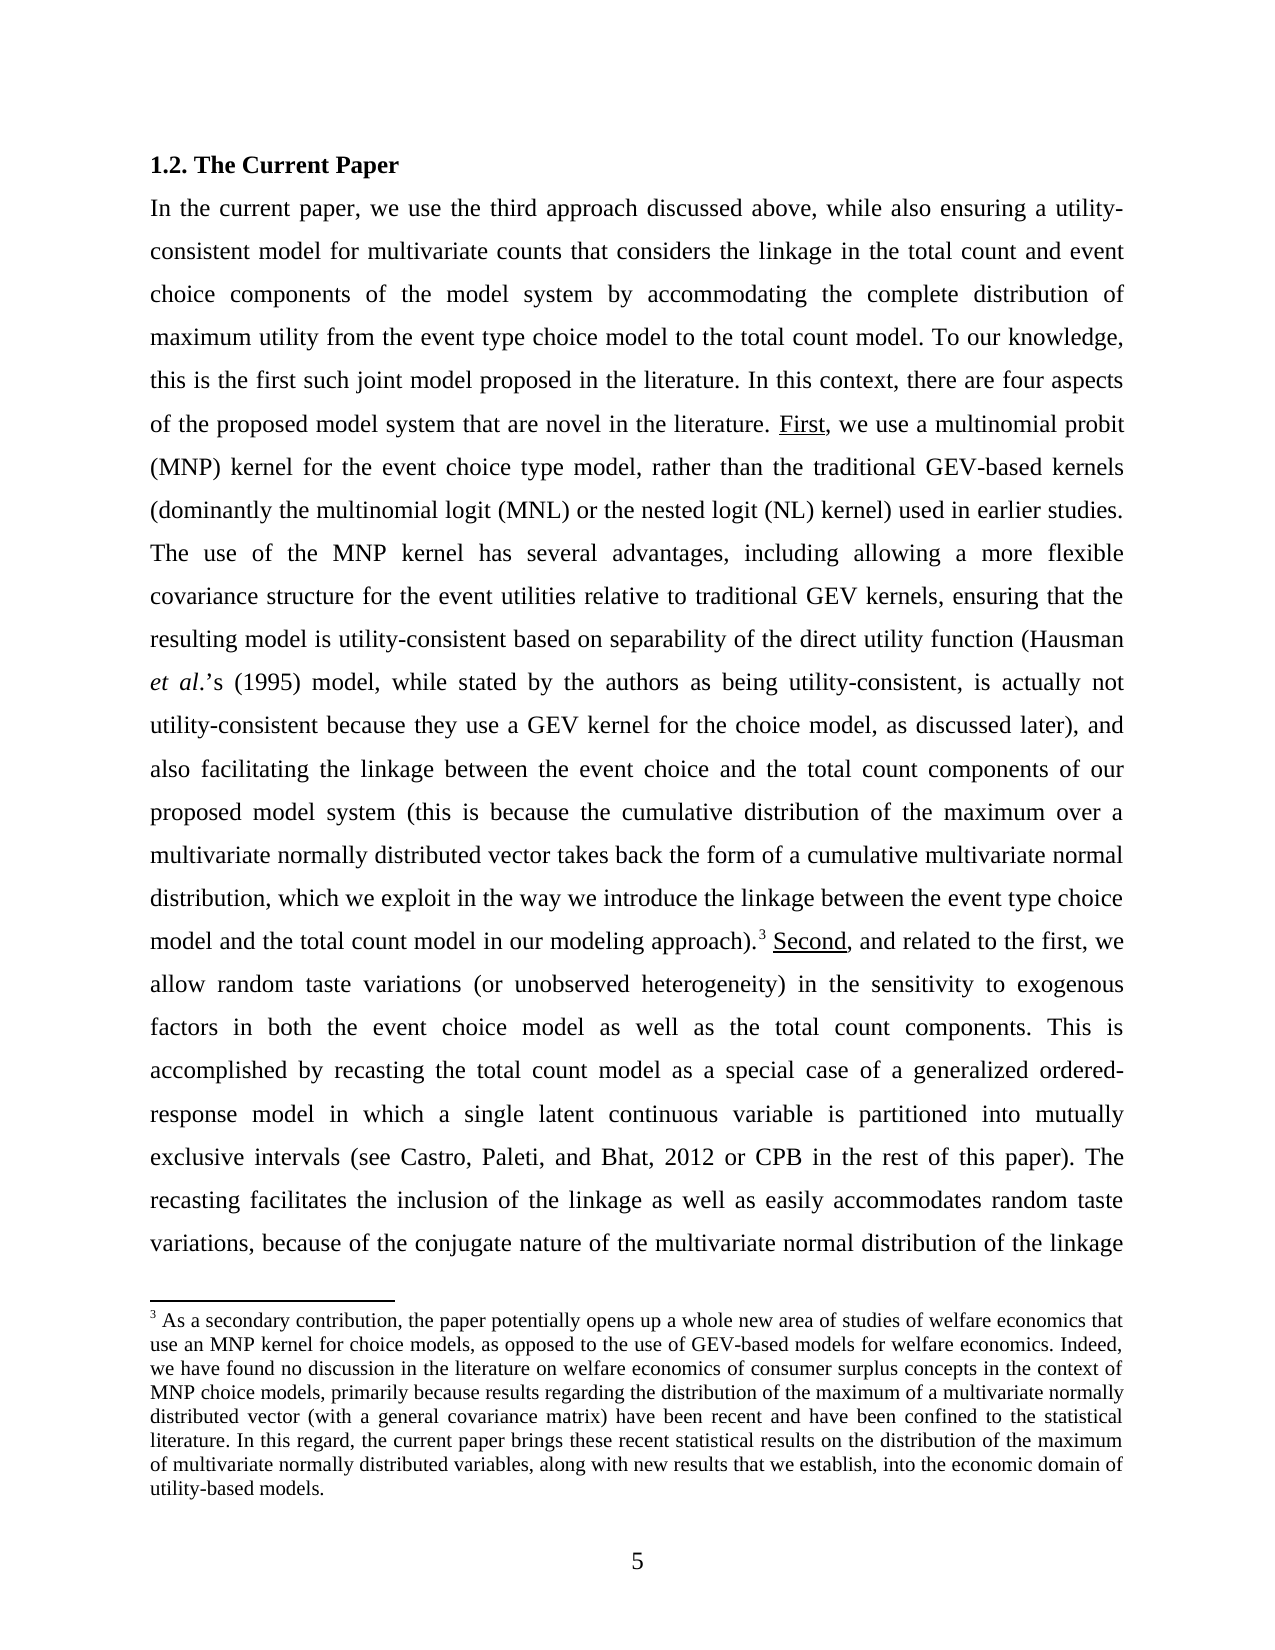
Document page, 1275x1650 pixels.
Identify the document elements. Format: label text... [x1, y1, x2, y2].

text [150, 193, 1125, 1257]
text 1.2. The Current Paper [150, 150, 1125, 179]
